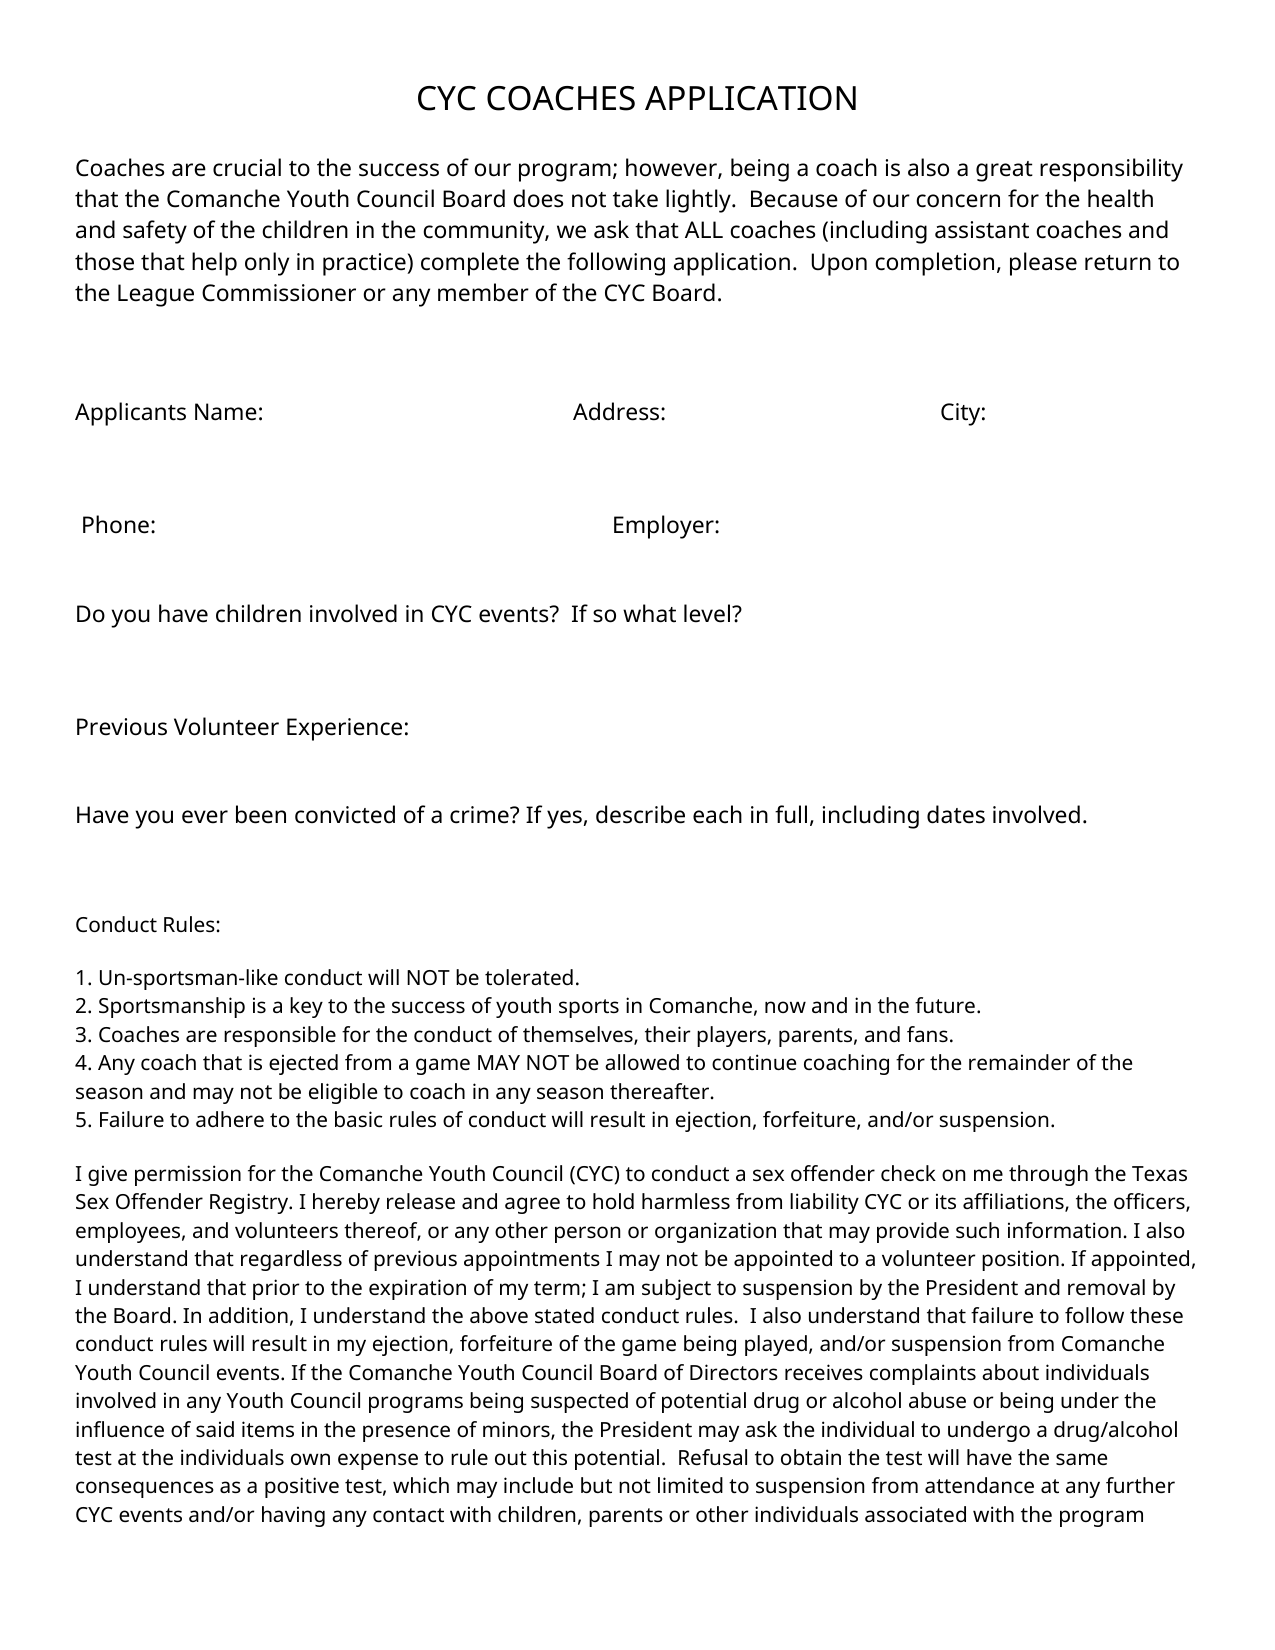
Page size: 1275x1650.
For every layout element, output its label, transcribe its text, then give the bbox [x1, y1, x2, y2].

text 5. Failure to adhere to the basic rules of conduct will result in ejection, forfeiture, and/or suspension. [75, 1105, 1200, 1134]
text 2. Sportsmanship is a key to the success of youth sports in Comanche, now and in the future. [75, 992, 1200, 1020]
text Conduct Rules: [75, 910, 1200, 938]
text 3. Coaches are responsible for the conduct of themselves, their players, parents, and fans. [75, 1020, 1200, 1048]
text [75, 1159, 1200, 1528]
text Applicants Name: Address: City: [75, 396, 1200, 427]
text Do you have children involved in CYC events? If so what level? [75, 597, 1200, 629]
text Phone: Employer: [75, 509, 1200, 541]
text Have you ever been convicted of a crime? If yes, describe each in full, including dates involved. [75, 799, 1200, 830]
text Previous Volunteer Experience: [75, 711, 1200, 742]
text 4. Any coach that is ejected from a game MAY NOT be allowed to continue coaching for the remainder of the season and may not be eligible to coach in any season thereafter. [75, 1048, 1200, 1105]
text CYC COACHES APPLICATION [75, 75, 1200, 120]
text Coaches are crucial to the success of our program; however, being a coach is also a great responsibility that the Comanche Youth Council Board does not take lightly. Because of our concern for the health and safety of the children in the community, we ask that ALL coaches (including assistant coaches and those that help only in practice) complete the following application. Upon completion, please return to the League Commissioner or any member of the CYC Board. [75, 152, 1200, 308]
text 1. Un-sportsman-like conduct will NOT be tolerated. [75, 963, 1200, 992]
